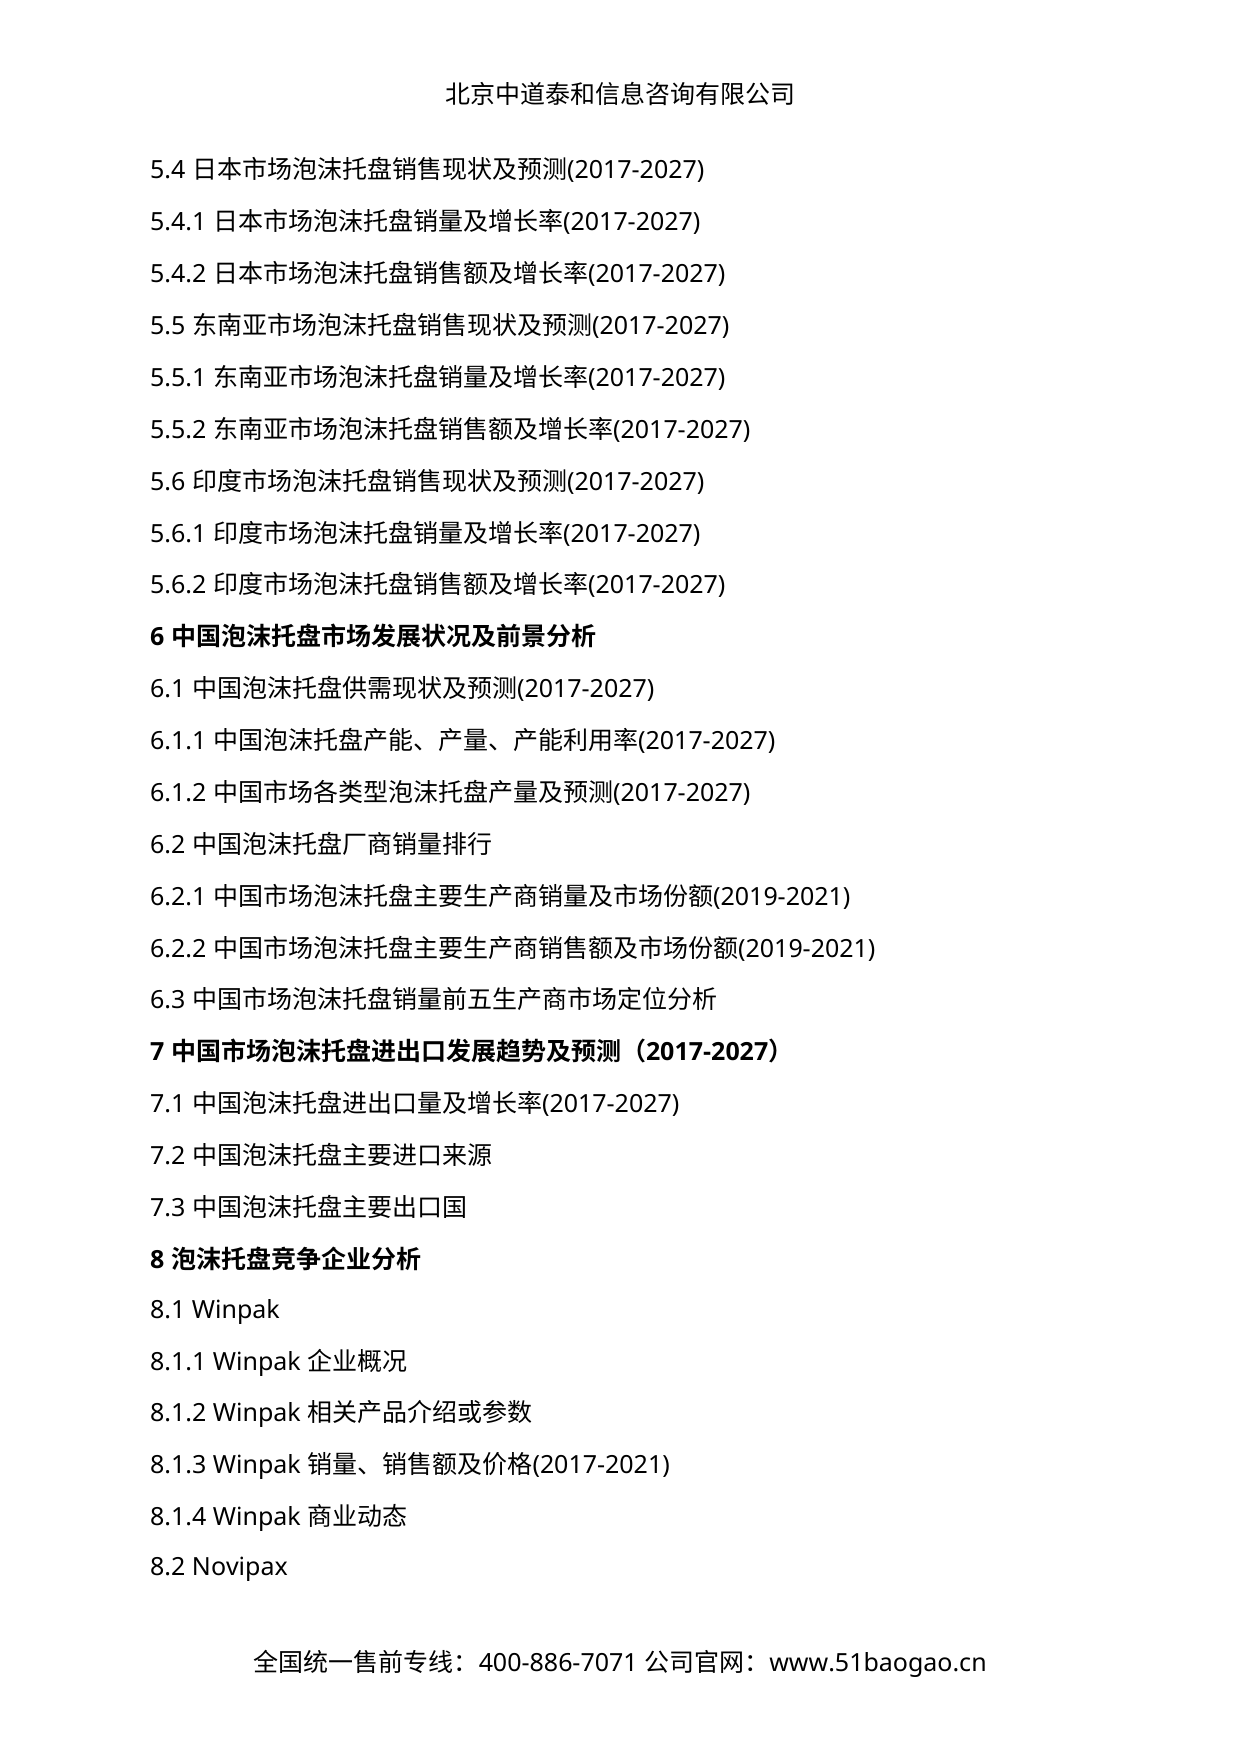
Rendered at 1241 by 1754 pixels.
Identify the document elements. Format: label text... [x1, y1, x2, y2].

text 5.5 东南亚市场泡沫托盘销售现状及预测(2017-2027) [150, 306, 1090, 342]
text 6.2.1 中国市场泡沫托盘主要生产商销量及市场份额(2019-2021) [150, 876, 1090, 912]
text 5.5.1 东南亚市场泡沫托盘销量及增长率(2017-2027) [150, 357, 1090, 394]
text 7 中国市场泡沫托盘进出口发展趋势及预测（2017-2027） [150, 1032, 1090, 1068]
text 5.6.2 印度市场泡沫托盘销售额及增长率(2017-2027) [150, 565, 1090, 601]
text 6.1.2 中国市场各类型泡沫托盘产量及预测(2017-2027) [150, 772, 1090, 809]
text 6.3 中国市场泡沫托盘销量前五生产商市场定位分析 [150, 980, 1090, 1016]
text 8.1.3 Winpak 销量、销售额及价格(2017-2021) [150, 1445, 1090, 1481]
text 8.2 Novipax [150, 1548, 1090, 1582]
text 5.4.1 日本市场泡沫托盘销量及增长率(2017-2027) [150, 202, 1090, 238]
text 6.2.2 中国市场泡沫托盘主要生产商销售额及市场份额(2019-2021) [150, 928, 1090, 964]
text 8.1.2 Winpak 相关产品介绍或参数 [150, 1393, 1090, 1429]
text 7.1 中国泡沫托盘进出口量及增长率(2017-2027) [150, 1084, 1090, 1120]
text 5.4 日本市场泡沫托盘销售现状及预测(2017-2027) [150, 150, 1090, 186]
text 6.2 中国泡沫托盘厂商销量排行 [150, 824, 1090, 861]
text 5.4.2 日本市场泡沫托盘销售额及增长率(2017-2027) [150, 254, 1090, 290]
text 8.1.1 Winpak 企业概况 [150, 1341, 1090, 1377]
text 6.1.1 中国泡沫托盘产能、产量、产能利用率(2017-2027) [150, 721, 1090, 757]
text 8.1.4 Winpak 商业动态 [150, 1497, 1090, 1533]
text 7.2 中国泡沫托盘主要进口来源 [150, 1136, 1090, 1172]
text 6 中国泡沫托盘市场发展状况及前景分析 [150, 617, 1090, 653]
text 5.5.2 东南亚市场泡沫托盘销售额及增长率(2017-2027) [150, 409, 1090, 446]
text 8 泡沫托盘竞争企业分析 [150, 1239, 1090, 1276]
text 6.1 中国泡沫托盘供需现状及预测(2017-2027) [150, 669, 1090, 705]
text 7.3 中国泡沫托盘主要出口国 [150, 1187, 1090, 1224]
text 5.6.1 印度市场泡沫托盘销量及增长率(2017-2027) [150, 513, 1090, 549]
text 8.1 Winpak [150, 1291, 1090, 1325]
text 5.6 印度市场泡沫托盘销售现状及预测(2017-2027) [150, 461, 1090, 497]
